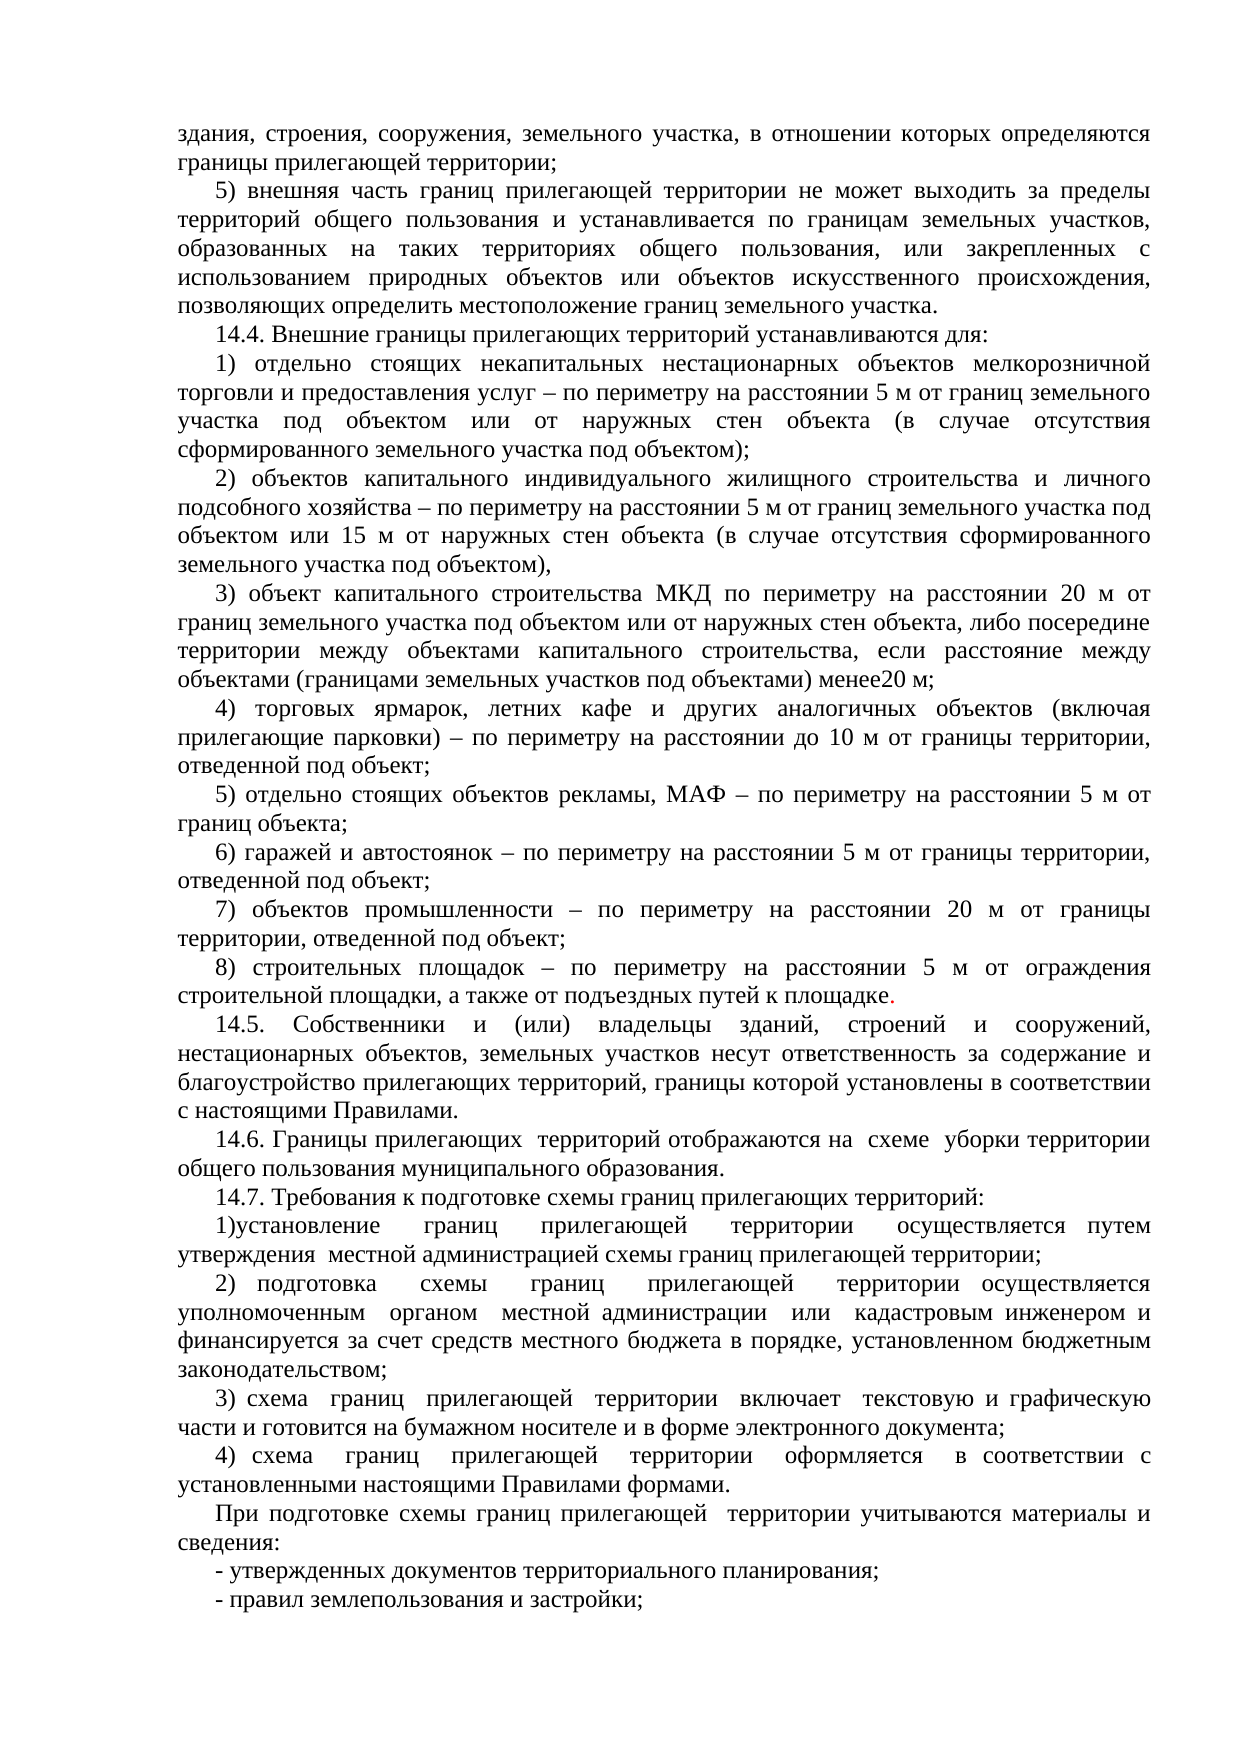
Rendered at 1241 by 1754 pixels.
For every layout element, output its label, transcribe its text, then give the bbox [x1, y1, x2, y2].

text 1)установление границ прилегающей территории осуществляется путем утверждения местной администрацией схемы границ прилегающей территории; [177, 1211, 1152, 1268]
text 2) объектов капитального индивидуального жилищного строительства и личного подсобного хозяйства – по периметру на расстоянии 5 м от границ земельного участка под объектом или 15 м от наружных стен объекта (в случае отсутствия сформированного земельного участка под объектом), [177, 463, 1152, 578]
text 7) объектов промышленности – по периметру на расстоянии 20 м от границы территории, отведенной под объект; [177, 894, 1152, 952]
text 4) схема границ прилегающей территории оформляется в соответствии с установленными настоящими Правилами формами. [177, 1441, 1152, 1498]
text 1) отдельно стоящих некапитальных нестационарных объектов мелкорозничной торговли и предоставления услуг – по периметру на расстоянии 5 м от границ земельного участка под объектом или от наружных стен объекта (в случае отсутствия сформированного земельного участка под объектом); [177, 348, 1152, 463]
text При подготовке схемы границ прилегающей территории учитываются материалы и сведения: [177, 1498, 1152, 1556]
text 6) гаражей и автостоянок – по периметру на расстоянии 5 м от границы территории, отведенной под объект; [177, 837, 1152, 894]
text 2) подготовка схемы границ прилегающей территории осуществляется уполномоченным органом местной администрации или кадастровым инженером и финансируется за счет средств местного бюджета в порядке, установленном бюджетным законодательством; [177, 1268, 1152, 1383]
text 3) схема границ прилегающей территории включает текстовую и графическую части и готовится на бумажном носителе и в форме электронного документа; [177, 1383, 1152, 1441]
text 8) строительных площадок – по периметру на расстоянии 5 м от ограждения строительной площадки, а также от подъездных путей к площадке. [177, 952, 1152, 1009]
text 14.5. Собственники и (или) владельцы зданий, строений и сооружений, нестационарных объектов, земельных участков несут ответственность за содержание и благоустройство прилегающих территорий, границы которой установлены в соответствии с настоящими Правилами. [177, 1009, 1152, 1124]
text 4) торговых ярмарок, летних кафе и других аналогичных объектов (включая прилегающие парковки) – по периметру на расстоянии до 10 м от границы территории, отведенной под объект; [177, 693, 1152, 779]
text - правил землепользования и застройки; [177, 1584, 1152, 1613]
text 14.6. Границы прилегающих территорий отображаются на схеме уборки территории общего пользования муниципального образования. [177, 1124, 1152, 1182]
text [177, 118, 1152, 176]
text - утвержденных документов территориального планирования; [177, 1556, 1152, 1584]
text 5) внешняя часть границ прилегающей территории не может выходить за пределы территорий общего пользования и устанавливается по границам земельных участков, образованных на таких территориях общего пользования, или закрепленных с использованием природных объектов или объектов искусственного происхождения, позволяющих определить местоположение границ земельного участка. [177, 176, 1152, 319]
text 3) объект капитального строительства МКД по периметру на расстоянии 20 м от границ земельного участка под объектом или от наружных стен объекта, либо посередине территории между объектами капитального строительства, если расстояние между объектами (границами земельных участков под объектами) менее20 м; [177, 578, 1152, 693]
text 14.7. Требования к подготовке схемы границ прилегающих территорий: [177, 1182, 1152, 1211]
text 5) отдельно стоящих объектов рекламы, МАФ – по периметру на расстоянии 5 м от границ объекта; [177, 779, 1152, 837]
text 14.4. Внешние границы прилегающих территорий устанавливаются для: [177, 319, 1152, 348]
